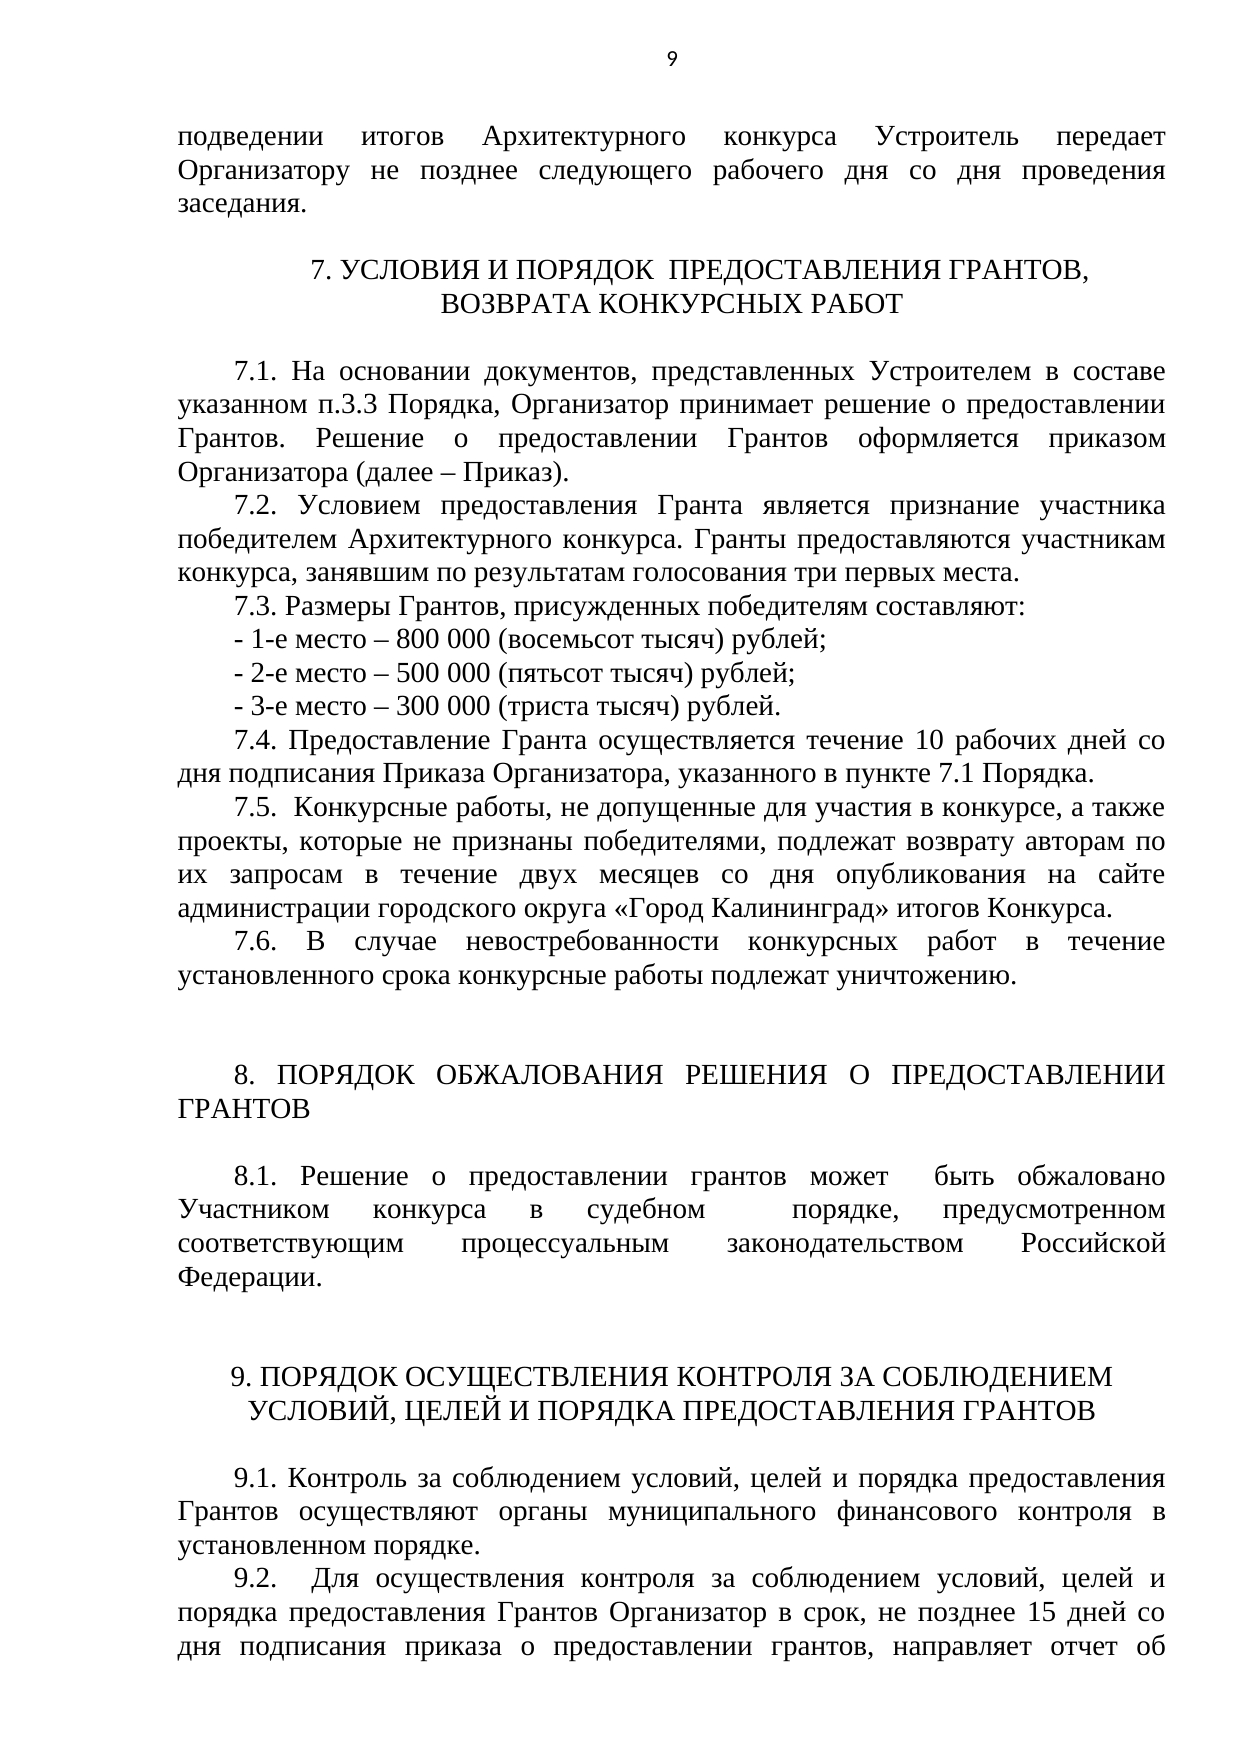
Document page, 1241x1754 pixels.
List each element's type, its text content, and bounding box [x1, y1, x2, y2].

text 7.2. Условием предоставления Гранта является признание участника победителем Архитектурного конкурса. Гранты предоставляются участникам конкурса, занявшим по результатам голосования три первых места. [177, 487, 1167, 588]
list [177, 1561, 1167, 1661]
text - 3-е место – 300 000 (триста тысяч) рублей. [177, 688, 1167, 722]
text - 2-е место – 500 000 (пятьсот тысяч) рублей; [177, 655, 1167, 688]
text 7. УСЛОВИЯ И ПОРЯДОК ПРЕДОСТАВЛЕНИЯ ГРАНТОВ, ВОЗВРАТА КОНКУРСНЫХ РАБОТ [177, 252, 1167, 319]
text 9. ПОРЯДОК ОСУЩЕСТВЛЕНИЯ КОНТРОЛЯ ЗА СОБЛЮДЕНИЕМ УСЛОВИЙ, ЦЕЛЕЙ И ПОРЯДКА ПРЕДОСТАВЛЕНИЯ ГРАНТОВ [177, 1359, 1167, 1426]
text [177, 118, 1167, 219]
text 7.6. В случае невостребованности конкурсных работ в течение установленного срока конкурсные работы подлежат уничтожению. [177, 923, 1167, 990]
text 7.5. Конкурсные работы, не допущенные для участия в конкурсе, а также проекты, которые не признаны победителями, подлежат возврату авторам по их запросам в течение двух месяцев со дня опубликования на сайте администрации городского округа «Город Калининград» итогов Конкурса. [177, 789, 1167, 923]
text - 1-е место – 800 000 (восемьсот тысяч) рублей; [177, 621, 1167, 655]
text 8.1. Решение о предоставлении грантов может быть обжаловано Участником конкурса в судебном порядке, предусмотренном соответствующим процессуальным законодательством Российской Федерации. [177, 1158, 1167, 1292]
text 7.1. На основании документов, представленных Устроителем в составе указанном п.3.3 Порядка, Организатор принимает решение о предоставлении Грантов. Решение о предоставлении Грантов оформляется приказом Организатора (далее – Приказ). [177, 353, 1167, 487]
text 7.4. Предоставление Гранта осуществляется течение 10 рабочих дней со дня подписания Приказа Организатора, указанного в пункте 7.1 Порядка. [177, 722, 1167, 789]
text 9.1. Контроль за соблюдением условий, целей и порядка предоставления Грантов осуществляют органы муниципального финансового контроля в установленном порядке. [177, 1460, 1167, 1561]
text 7.3. Размеры Грантов, присужденных победителям составляют: [177, 588, 1167, 621]
text 8. ПОРЯДОК ОБЖАЛОВАНИЯ РЕШЕНИЯ О ПРЕДОСТАВЛЕНИИ ГРАНТОВ [177, 1057, 1167, 1124]
